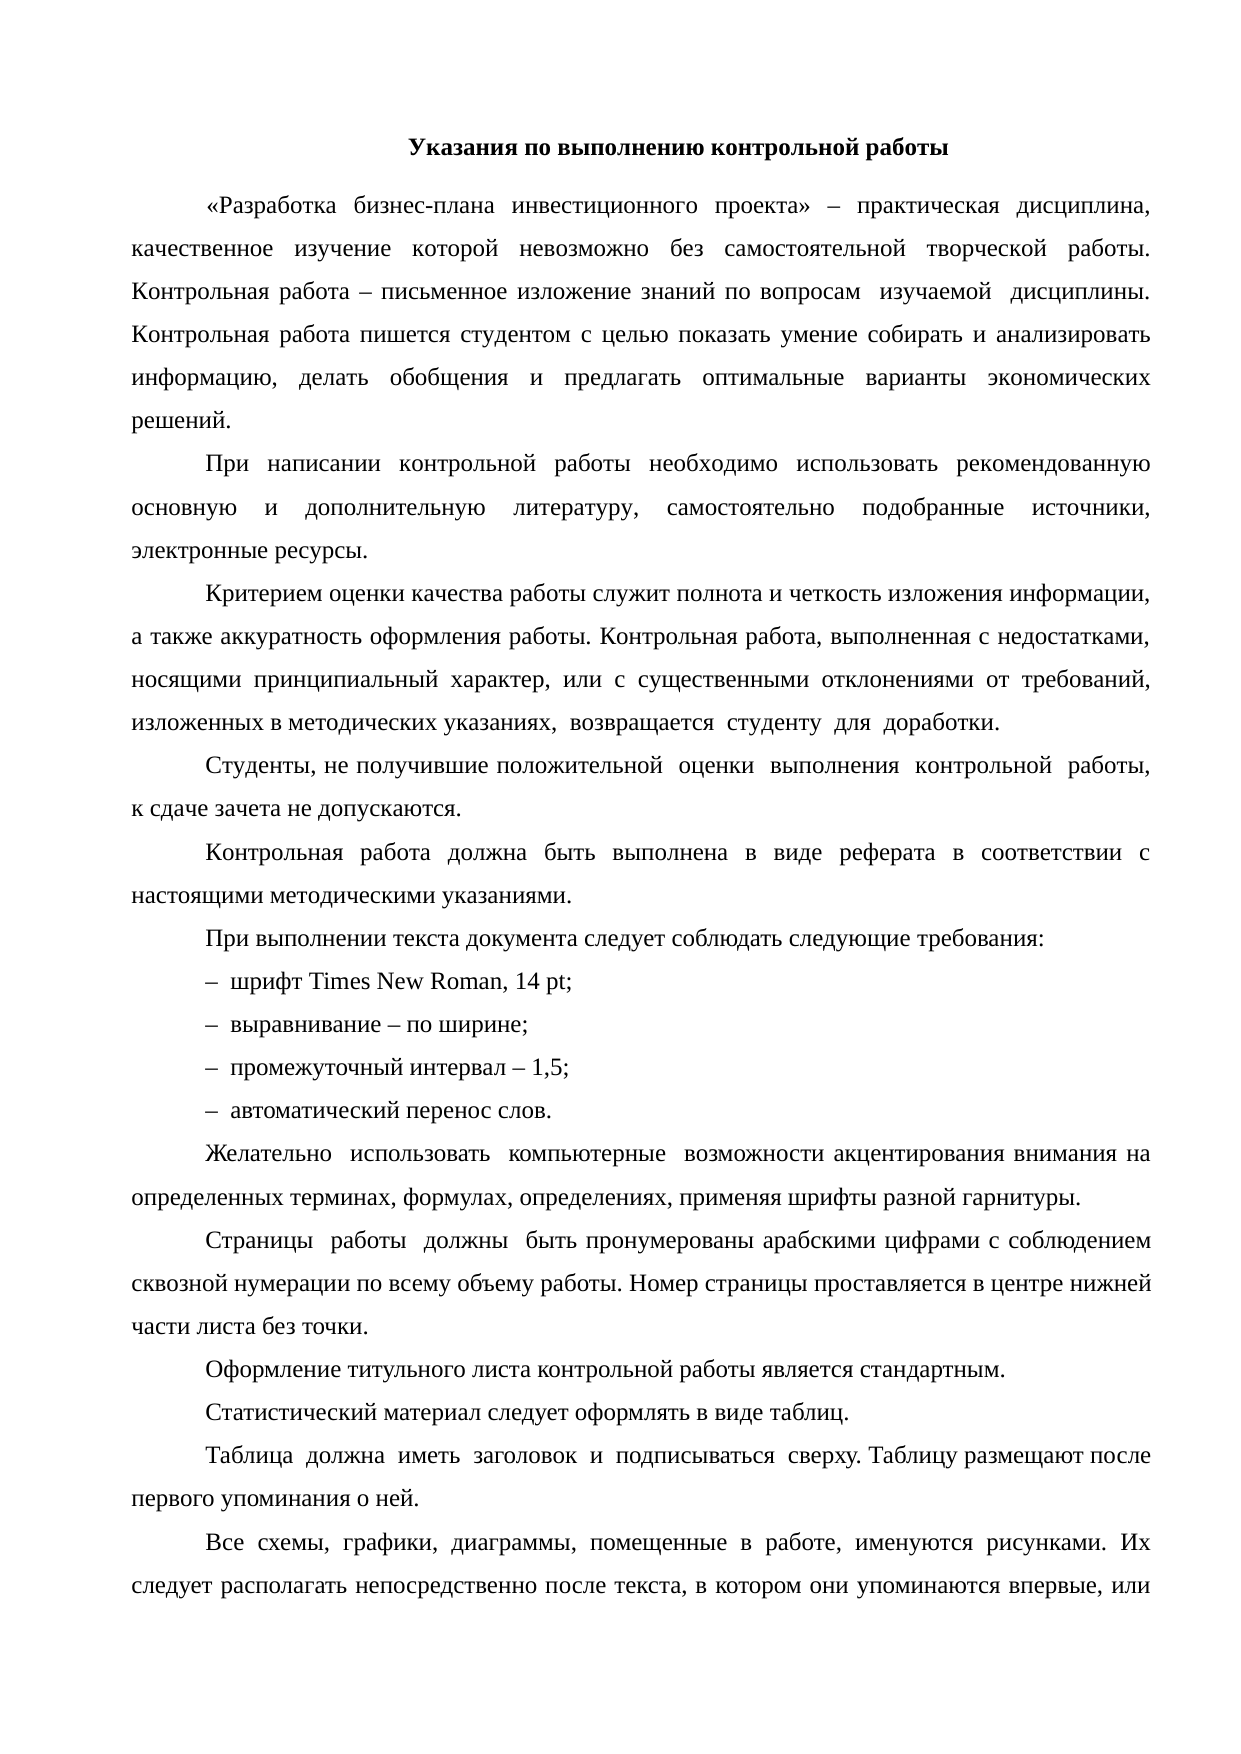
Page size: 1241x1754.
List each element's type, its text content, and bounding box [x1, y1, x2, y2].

text Статистический материал следует оформлять в виде таблиц. [131, 1397, 1152, 1426]
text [131, 1527, 1152, 1598]
text – промежуточный интервал – 1,5; [131, 1052, 1152, 1081]
text «Разработка бизнес-плана инвестиционного проекта» – практическая дисциплина, качественное изучение которой невозможно без самостоятельной творческой работы. Контрольная работа – письменное изложение знаний по вопросам изучаемой дисциплины. Контрольная работа пишется студентом с целью показать умение собирать и анализировать информацию, делать обобщения и предлагать оптимальные варианты экономических решений. [131, 190, 1152, 434]
text При написании контрольной работы необходимо использовать рекомендованную основную и дополнительную литературу, самостоятельно подобранные источники, электронные ресурсы. [131, 448, 1152, 563]
text Студенты, не получившие положительной оценки выполнения контрольной работы, к сдаче зачета не допускаются. [131, 750, 1152, 822]
text – выравнивание – по ширине; [131, 1009, 1152, 1038]
text Желательно использовать компьютерные возможности акцентирования внимания на определенных терминах, формулах, определениях, применяя шрифты разной гарнитуры. [131, 1138, 1152, 1210]
text Контрольная работа должна быть выполнена в виде реферата в соответствии с настоящими методическими указаниями. [131, 837, 1152, 908]
text Указания по выполнению контрольной работы [131, 132, 1152, 161]
text Таблица должна иметь заголовок и подписываться сверху. Таблицу размещают после первого упоминания о ней. [131, 1440, 1152, 1512]
text Страницы работы должны быть пронумерованы арабскими цифрами с соблюдением сквозной нумерации по всему объему работы. Номер страницы проставляется в центре нижней части листа без точки. [131, 1225, 1152, 1340]
text – шрифт Times New Roman, 14 pt; [131, 966, 1152, 995]
text При выполнении текста документа следует соблюдать следующие требования: [131, 923, 1152, 952]
text Критерием оценки качества работы служит полнота и четкость изложения информации, а также аккуратность оформления работы. Контрольная работа, выполненная с недостатками, носящими принципиальный характер, или с существенными отклонениями от требований, изложенных в методических указаниях, возвращается студенту для доработки. [131, 578, 1152, 736]
text – автоматический перенос слов. [131, 1095, 1152, 1124]
text Оформление титульного листа контрольной работы является стандартным. [131, 1354, 1152, 1383]
